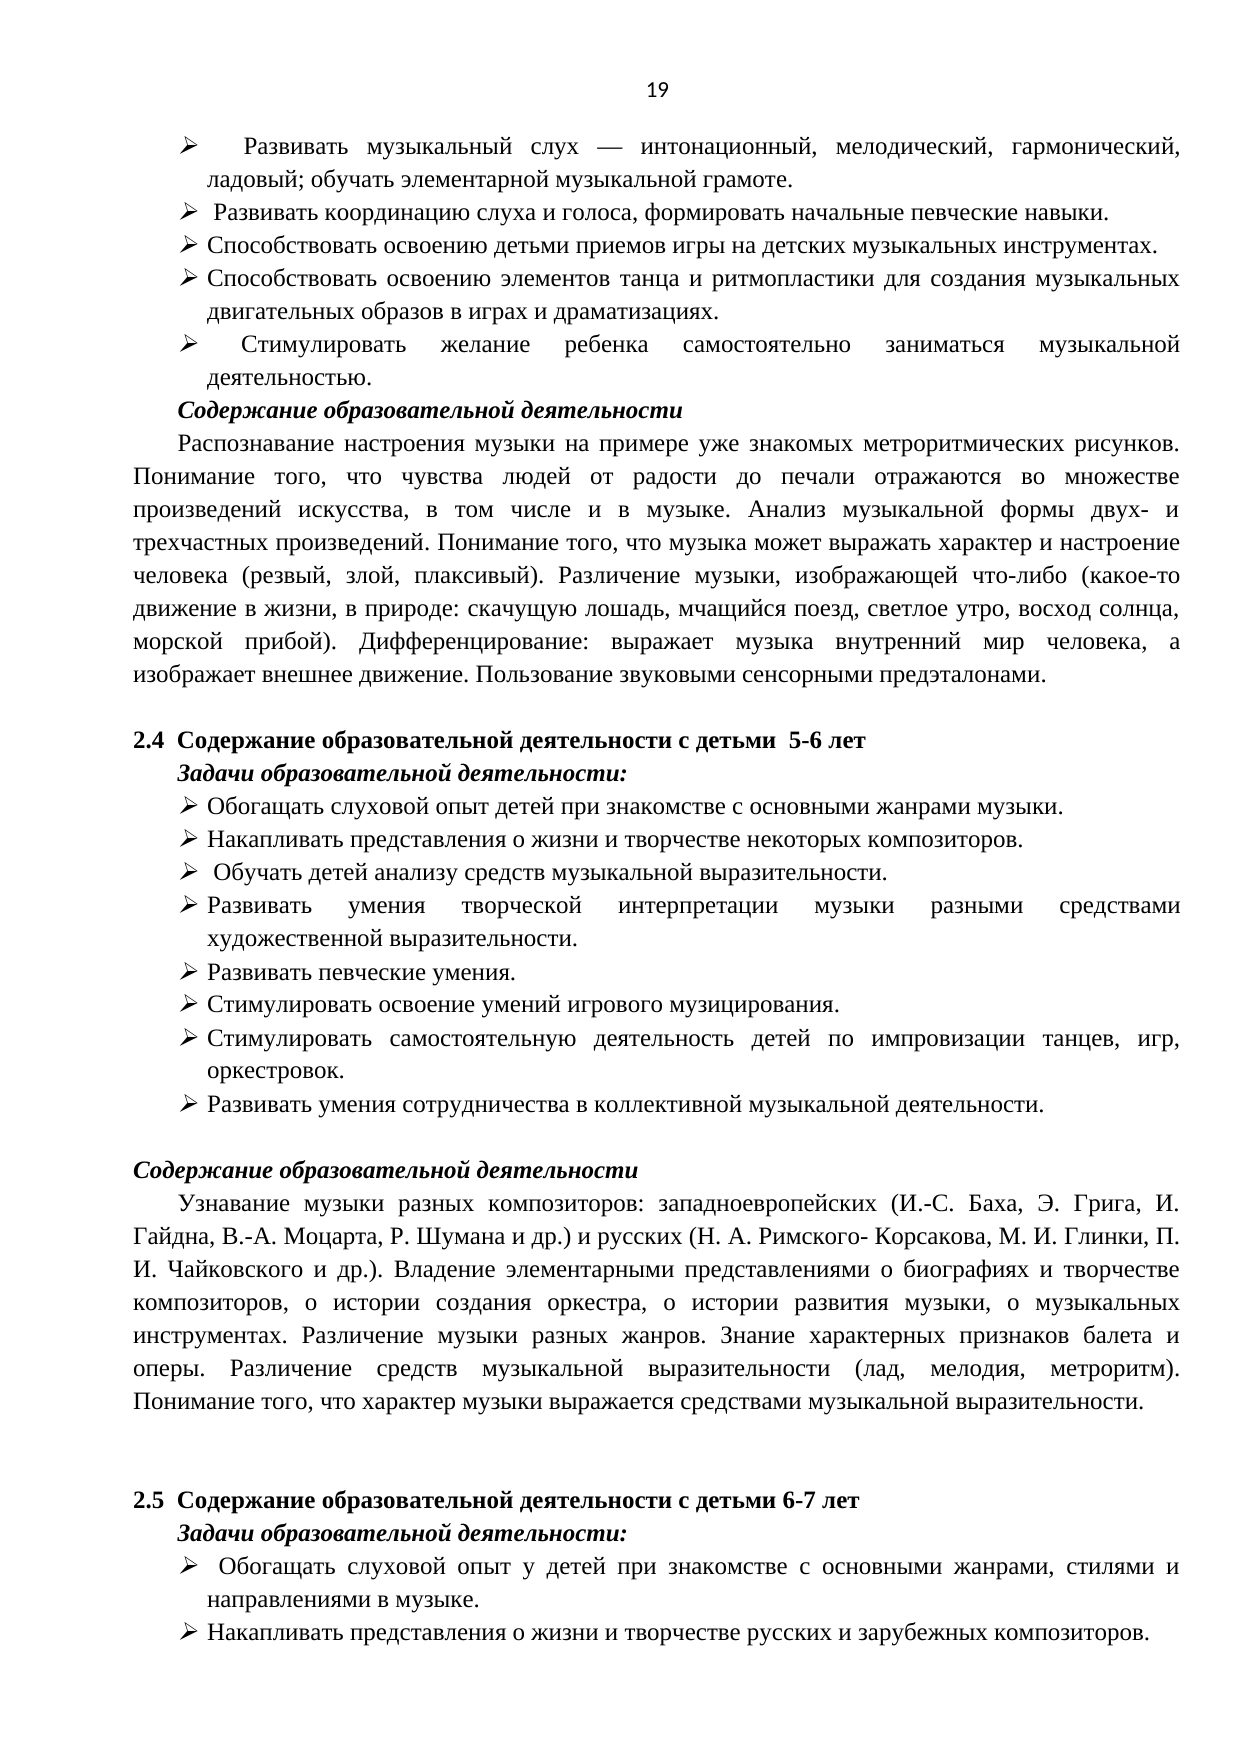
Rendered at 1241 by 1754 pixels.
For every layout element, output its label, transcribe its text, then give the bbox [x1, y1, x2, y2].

text Содержание образовательной деятельности [133, 1155, 1181, 1183]
text Задачи образовательной деятельности: [133, 758, 1181, 787]
list Способствовать освоению элементов танца и ритмопластики для создания музыкальных двигательных образов в играх и драматизациях. [177, 263, 1181, 325]
list Стимулировать желание ребенка самостоятельно заниматься музыкальной деятельностью. [177, 329, 1181, 391]
list Обогащать слуховой опыт у детей при знакомстве с основными жанрами, стилями и направлениями в музыке. [177, 1551, 1181, 1613]
list Способствовать освоению детьми приемов игры на детских музыкальных инструментах. [177, 230, 1181, 259]
text Узнавание музыки разных композиторов: западноевропейских (И.-С. Баха, Э. Грига, И. Гайдна, В.-А. Моцарта, Р. Шумана и др.) и русских (Н. А. Римского- Корсакова, М. И. Глинки, П. И. Чайковского и др.). Владение элементарными представлениями о биографиях и творчестве композиторов, о истории создания оркестра, о истории развития музыки, о музыкальных инструментах. Различение музыки разных жанров. Знание характерных признаков балета и оперы. Различение средств музыкальной выразительности (лад, мелодия, метроритм). Понимание того, что характер музыки выражается средствами музыкальной выразительности. [133, 1188, 1181, 1414]
list Обучать детей анализу средств музыкальной выразительности. [177, 857, 1181, 886]
text 2.4 Содержание образовательной деятельности с детьми 5-6 лет [133, 725, 1181, 754]
text Содержание образовательной деятельности [133, 395, 1181, 424]
list Развивать координацию слуха и голоса, формировать начальные певческие навыки. [177, 197, 1181, 226]
text 2.5 Содержание образовательной деятельности с детьми 6-7 лет [133, 1485, 1181, 1514]
list Развивать умения сотрудничества в коллективной музыкальной деятельности. [177, 1089, 1181, 1117]
text Задачи образовательной деятельности: [133, 1518, 1181, 1547]
list Обогащать слуховой опыт детей при знакомстве с основными жанрами музыки. [177, 791, 1181, 820]
list Развивать певческие умения. [177, 957, 1181, 985]
list Стимулировать самостоятельную деятельность детей по импровизации танцев, игр, оркестровок. [177, 1023, 1181, 1084]
list Развивать музыкальный слух — интонационный, мелодический, гармонический, ладовый; обучать элементарной музыкальной грамоте. [177, 131, 1181, 193]
list Накапливать представления о жизни и творчестве некоторых композиторов. [177, 824, 1181, 853]
list Стимулировать освоение умений игрового музицирования. [177, 989, 1181, 1018]
list Накапливать представления о жизни и творчестве русских и зарубежных композиторов. [177, 1617, 1181, 1646]
list Развивать умения творческой интерпретации музыки разными средствами художественной выразительности. [177, 891, 1181, 952]
text Распознавание настроения музыки на примере уже знакомых метроритмических рисунков. Понимание того, что чувства людей от радости до печали отражаются во множестве произведений искусства, в том числе и в музыке. Анализ музыкальной формы двух- и трехчастных произведений. Понимание того, что музыка может выражать характер и настроение человека (резвый, злой, плаксивый). Различение музыки, изображающей что-либо (какое-то движение в жизни, в природе: скачущую лошадь, мчащийся поезд, светлое утро, восход солнца, морской прибой). Дифференцирование: выражает музыка внутренний мир человека, а изображает внешнее движение. Пользование звуковыми сенсорными предэталонами. [133, 428, 1181, 688]
